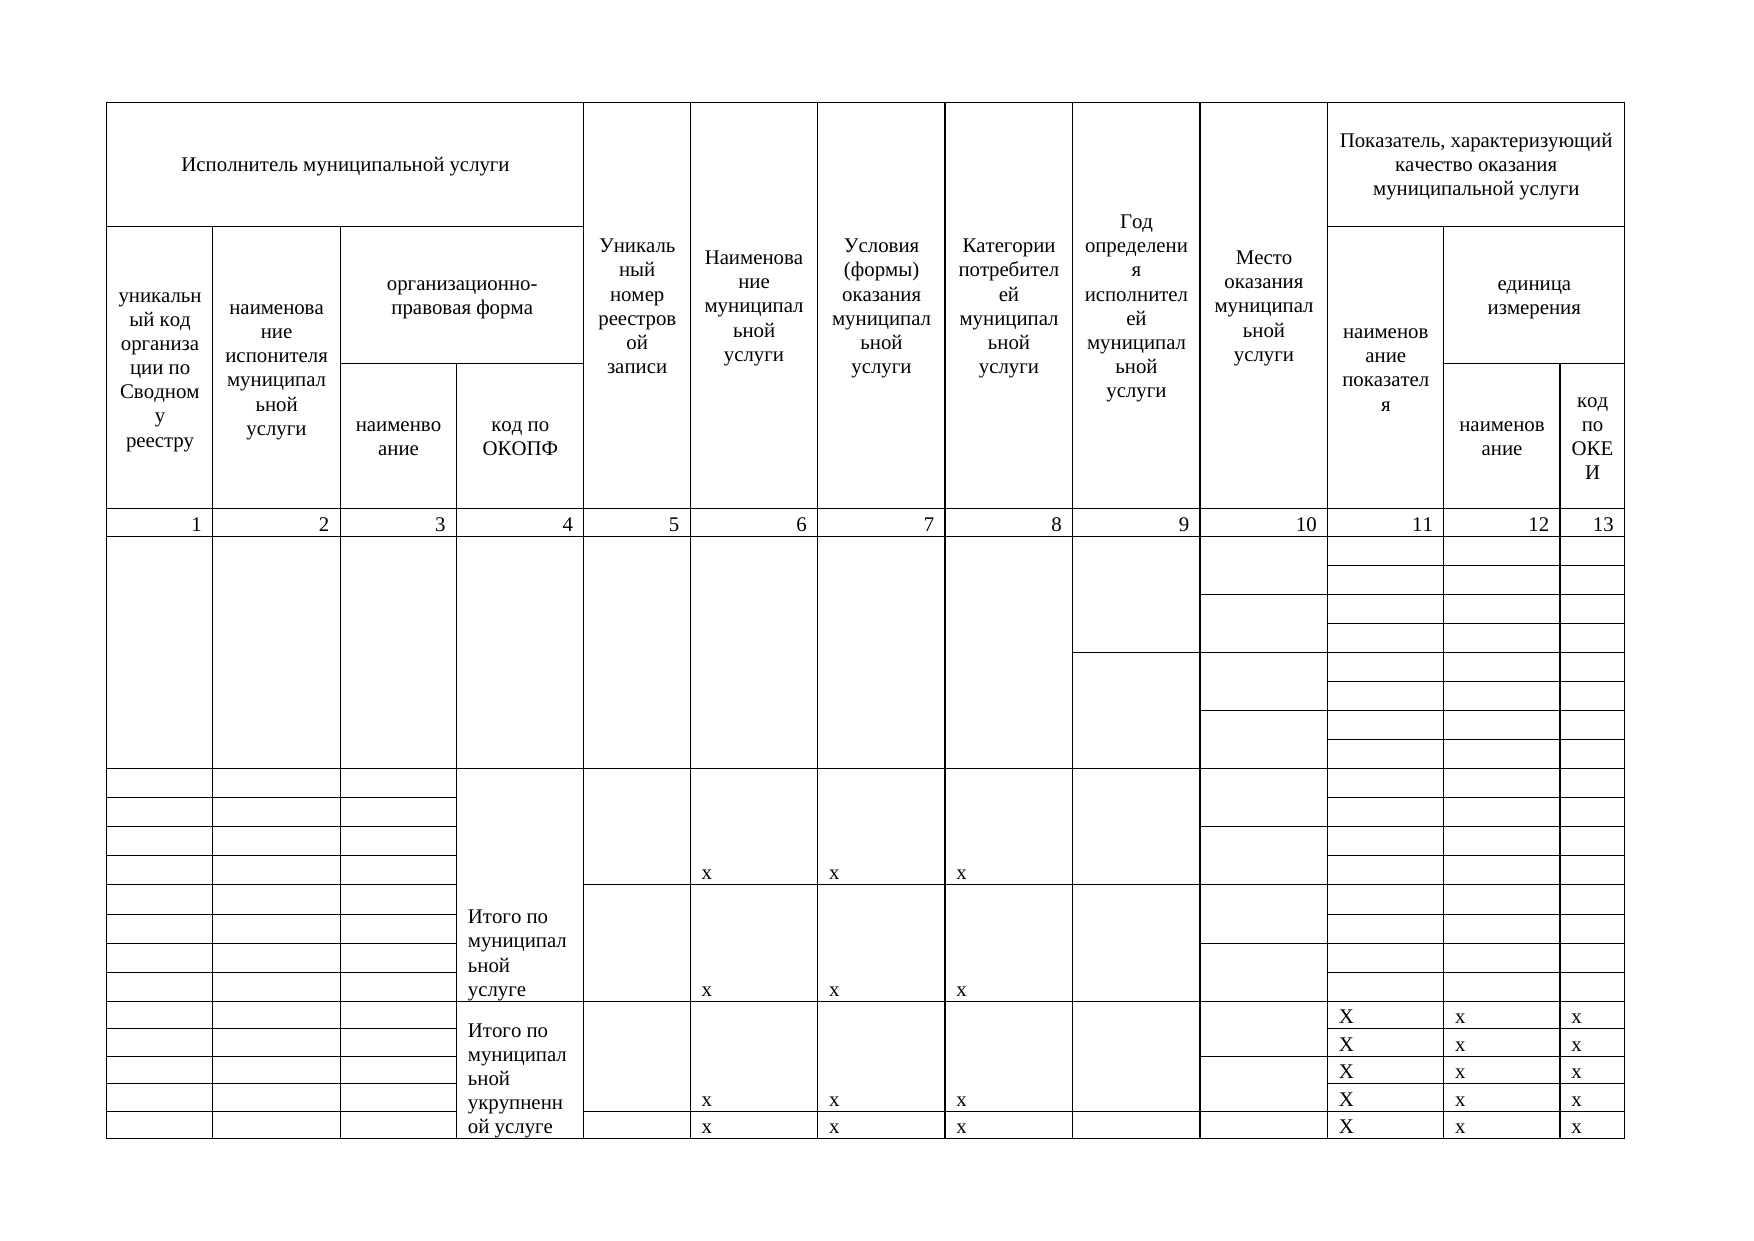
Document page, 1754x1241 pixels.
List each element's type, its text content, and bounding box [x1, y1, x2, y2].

table_cell х [691, 885, 817, 1001]
table_cell [213, 973, 340, 1001]
table_cell [213, 537, 340, 768]
table_cell Уникальный номер реестровой записи [584, 103, 690, 508]
table_cell [213, 885, 340, 913]
table_cell х [818, 1112, 944, 1138]
table_cell [1444, 624, 1559, 652]
table_cell организационно-правовая форма [341, 227, 583, 363]
table_cell Наименование муниципальной услуги [691, 103, 817, 508]
table_cell код по ОКОПФ [457, 364, 583, 508]
table_cell [1201, 769, 1327, 826]
table_cell [107, 827, 212, 855]
table_cell [213, 1084, 340, 1111]
table_cell Год определения исполнителей муниципальной услуги [1073, 103, 1199, 508]
table_cell [107, 769, 212, 797]
table_cell [1444, 973, 1559, 1001]
table_cell Условия (формы) оказания муниципальной услуги [818, 103, 944, 508]
table_cell [1561, 595, 1624, 623]
table_cell [1444, 915, 1559, 942]
table_cell [1328, 798, 1443, 826]
table_cell [1328, 624, 1443, 652]
table_cell [1201, 653, 1327, 710]
table_cell 5 [584, 509, 690, 536]
table_cell Место оказания муниципальной услуги [1201, 103, 1327, 508]
table_cell Х [1328, 1029, 1443, 1056]
table_cell Х [1328, 1002, 1443, 1028]
table_cell 8 [946, 509, 1072, 536]
table_cell [1561, 769, 1624, 797]
table_cell [341, 1084, 456, 1111]
table_cell [107, 856, 212, 884]
table_cell [1561, 798, 1624, 826]
table_cell [1328, 944, 1443, 972]
table_cell [1073, 1112, 1199, 1138]
table_cell х [1444, 1084, 1559, 1111]
table_cell Х [1328, 1112, 1443, 1138]
table_cell [1328, 827, 1443, 855]
table_cell Итого по муниципальной укрупненной услуге [457, 1002, 583, 1138]
table_cell [213, 798, 340, 826]
table_cell [1444, 682, 1559, 710]
table_cell [1328, 711, 1443, 739]
table_cell [691, 537, 817, 768]
table_cell [457, 537, 583, 768]
table_cell [1201, 944, 1327, 1001]
table_cell [1201, 711, 1327, 768]
table_cell 4 [457, 509, 583, 536]
table_cell х [818, 1002, 944, 1111]
table_cell [1444, 856, 1559, 884]
table_cell Х [1328, 1057, 1443, 1083]
table_cell [1444, 740, 1559, 768]
table_cell [213, 856, 340, 884]
table_cell [1201, 1002, 1327, 1056]
table_cell [1201, 827, 1327, 884]
table_cell [107, 973, 212, 1001]
table_cell х [1561, 1057, 1624, 1083]
table_cell 6 [691, 509, 817, 536]
table_cell 9 [1073, 509, 1199, 536]
table_cell х [1444, 1057, 1559, 1083]
table_cell [341, 1057, 456, 1083]
table_cell [584, 1112, 690, 1138]
table_cell х [691, 1002, 817, 1111]
table_cell [584, 1002, 690, 1111]
table_cell [1444, 798, 1559, 826]
table_cell х [818, 769, 944, 884]
table_cell [1561, 682, 1624, 710]
table_cell [341, 1002, 456, 1028]
table_cell [1561, 973, 1624, 1001]
table_cell х [818, 885, 944, 1001]
table_cell [1073, 769, 1199, 884]
table_cell х [1444, 1029, 1559, 1056]
table_cell [1073, 885, 1199, 1001]
table_cell [341, 1029, 456, 1056]
table_cell [1328, 769, 1443, 797]
table_cell [107, 944, 212, 972]
table_cell [946, 537, 1072, 768]
table_cell [1328, 537, 1443, 565]
table_cell [213, 827, 340, 855]
table_cell наименование [1444, 364, 1559, 508]
table_cell [1444, 711, 1559, 739]
table_cell [818, 537, 944, 768]
table_cell [107, 1057, 212, 1083]
table_cell [584, 537, 690, 768]
table_cell [341, 1112, 456, 1138]
table_cell [1444, 944, 1559, 972]
table_cell [1561, 885, 1624, 913]
table_cell [1201, 885, 1327, 942]
table_cell [1073, 653, 1199, 768]
table_cell х [691, 769, 817, 884]
table_cell 3 [341, 509, 456, 536]
table_cell [341, 537, 456, 768]
table_cell [107, 915, 212, 942]
table_cell [1328, 653, 1443, 681]
table_cell [1328, 566, 1443, 594]
table_cell [1444, 566, 1559, 594]
table_cell [107, 1084, 212, 1111]
table_cell [1561, 740, 1624, 768]
table_cell 12 [1444, 509, 1559, 536]
table_cell [584, 769, 690, 884]
table_cell х [946, 1002, 1072, 1111]
table_cell наименвоание [341, 364, 456, 508]
table_cell х [1561, 1029, 1624, 1056]
table_cell х [1444, 1112, 1559, 1138]
table_cell [341, 944, 456, 972]
table_cell 2 [213, 509, 340, 536]
table_cell [107, 798, 212, 826]
table_cell [341, 798, 456, 826]
table_cell [213, 1057, 340, 1083]
table_cell [341, 827, 456, 855]
table_cell [1328, 740, 1443, 768]
table_cell [1561, 827, 1624, 855]
table_cell [1201, 595, 1327, 652]
table_cell [1328, 682, 1443, 710]
table_cell наименование испонителя муниципальной услуги [213, 227, 340, 508]
table_cell [213, 1002, 340, 1028]
table_cell Показатель, характеризующий качество оказания муниципальной услуги [1328, 103, 1624, 226]
table_cell [341, 885, 456, 913]
table_cell [1073, 537, 1199, 652]
table_cell [341, 769, 456, 797]
table_cell [107, 537, 212, 768]
table_cell [107, 1002, 212, 1028]
table_cell 7 [818, 509, 944, 536]
table_cell х [1561, 1112, 1624, 1138]
table_cell Исполнитель муниципальной услуги [107, 103, 583, 226]
table_cell [1561, 566, 1624, 594]
table_cell [213, 1029, 340, 1056]
table_cell 13 [1561, 509, 1624, 536]
table_cell код по ОКЕИ [1561, 364, 1624, 508]
table_cell [1073, 1002, 1199, 1111]
table_cell [1201, 1057, 1327, 1111]
table_cell х [946, 1112, 1072, 1138]
table_cell [341, 856, 456, 884]
table_cell [1201, 1112, 1327, 1138]
table_cell [1201, 537, 1327, 594]
table_cell [107, 885, 212, 913]
table_cell [1328, 595, 1443, 623]
table_cell Итого по муниципальной услуге [457, 769, 583, 1001]
table_cell [213, 915, 340, 942]
table_cell Х [1328, 1084, 1443, 1111]
table_cell [107, 1029, 212, 1056]
table_cell [213, 769, 340, 797]
table_cell 1 [107, 509, 212, 536]
table_cell [1444, 653, 1559, 681]
table_cell [1561, 537, 1624, 565]
table_cell [1561, 624, 1624, 652]
table_cell [1561, 944, 1624, 972]
table_cell [107, 1112, 212, 1138]
table_cell [213, 1112, 340, 1138]
table_cell [1444, 595, 1559, 623]
table_cell х [946, 885, 1072, 1001]
table_cell [1328, 856, 1443, 884]
table_cell уникальный код организации по Сводному реестру [107, 227, 212, 508]
table_cell Категории потребителей муниципальной услуги [946, 103, 1072, 508]
table_cell [1561, 915, 1624, 942]
table_cell [1444, 827, 1559, 855]
table_cell [1561, 711, 1624, 739]
table_cell [213, 944, 340, 972]
table_cell [1444, 769, 1559, 797]
table_cell х [946, 769, 1072, 884]
table_cell [1561, 653, 1624, 681]
table_cell [1328, 885, 1443, 913]
table_cell 11 [1328, 509, 1443, 536]
table_cell [584, 885, 690, 1001]
table_cell [341, 973, 456, 1001]
table_cell х [691, 1112, 817, 1138]
table_cell единица измерения [1444, 227, 1624, 363]
table_cell [341, 915, 456, 942]
table_cell [1444, 537, 1559, 565]
table_cell х [1561, 1002, 1624, 1028]
table_cell [1328, 915, 1443, 942]
table_cell [1561, 856, 1624, 884]
table_cell наименование показателя [1328, 227, 1443, 508]
table_cell х [1444, 1002, 1559, 1028]
table_cell х [1561, 1084, 1624, 1111]
table_cell [1328, 973, 1443, 1001]
table_cell 10 [1201, 509, 1327, 536]
table_cell [1444, 885, 1559, 913]
